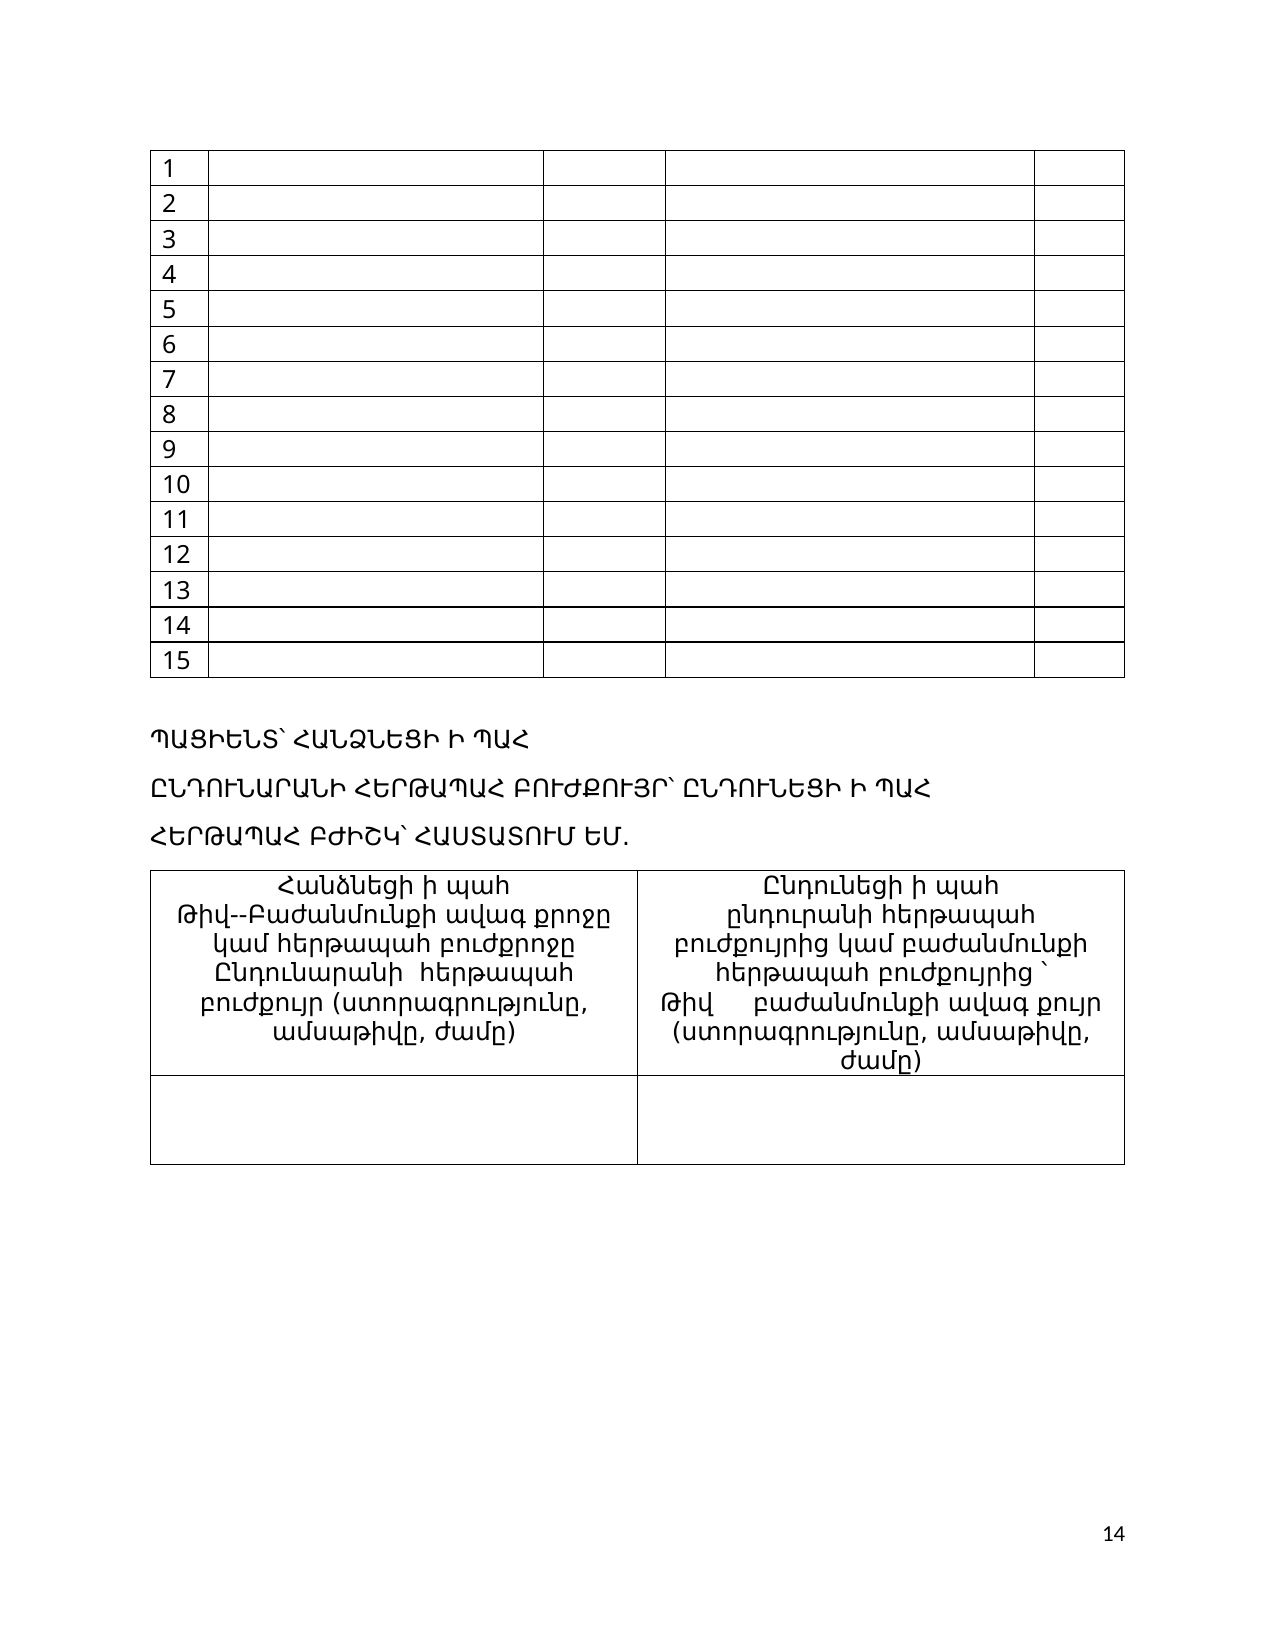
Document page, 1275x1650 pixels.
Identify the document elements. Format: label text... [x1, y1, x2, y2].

table_cell [1035, 221, 1124, 255]
table_cell [544, 186, 665, 220]
table_cell [666, 362, 1034, 396]
table_cell 6 [151, 327, 208, 361]
table_cell [666, 291, 1034, 326]
table_cell [1035, 432, 1124, 466]
table_cell [1035, 151, 1124, 185]
table_cell [666, 537, 1034, 571]
table_cell [209, 502, 543, 536]
table_cell [209, 362, 543, 396]
table_cell [1035, 608, 1124, 641]
table_cell [544, 151, 665, 185]
table_cell [666, 643, 1034, 677]
table_cell [544, 397, 665, 431]
table_cell 11 [151, 502, 208, 536]
table_cell [666, 327, 1034, 361]
table_cell [1035, 572, 1124, 606]
table_cell [666, 608, 1034, 641]
table_cell [666, 467, 1034, 501]
table_cell [666, 256, 1034, 290]
table_cell [544, 643, 665, 677]
table_cell [209, 467, 543, 501]
table_cell [544, 467, 665, 501]
table_cell [1035, 467, 1124, 501]
table_cell [209, 256, 543, 290]
table_cell 5 [151, 291, 208, 326]
table_cell [209, 327, 543, 361]
table_cell [544, 362, 665, 396]
table_cell [1035, 397, 1124, 431]
table_cell [544, 256, 665, 290]
table_cell [1035, 186, 1124, 220]
table_cell [1035, 256, 1124, 290]
table_cell [209, 397, 543, 431]
table_cell [544, 327, 665, 361]
table_cell 9 [151, 432, 208, 466]
table_cell [666, 186, 1034, 220]
table_cell [544, 572, 665, 606]
table_cell 2 [151, 186, 208, 220]
table_cell [209, 432, 543, 466]
table_cell [666, 502, 1034, 536]
table_cell [209, 608, 543, 641]
table_cell [666, 432, 1034, 466]
table_cell [544, 221, 665, 255]
table_cell [209, 151, 543, 185]
text ՊԱՑԻԵՆՏ՝ ՀԱՆՁՆԵՑԻ Ի ՊԱՀ [150, 726, 1125, 755]
table_cell [544, 608, 665, 641]
table_cell [666, 151, 1034, 185]
table_cell [1035, 362, 1124, 396]
table_cell 3 [151, 221, 208, 255]
table_cell 14 [151, 608, 208, 641]
table_cell [209, 186, 543, 220]
table_cell [1035, 291, 1124, 326]
table_cell 12 [151, 537, 208, 571]
table_header Հանձնեցի ի պահ Թիվ--Բաժանմունքի ավագ քրոջը կամ հերթապահ բուժքրոջը Ընդունարանի հերթապահ բուժքույր (ստորագրությունը, ամսաթիվը, ժամը) [151, 871, 637, 1075]
table_cell 4 [151, 256, 208, 290]
table_cell 13 [151, 572, 208, 606]
table_cell [209, 572, 543, 606]
table_header Ընդունեցի ի պահ ընդուրանի հերթապահ բուժքույրից կամ բաժանմունքի հերթապահ բուժքույրից ՝ Թիվ բաժանմունքի ավագ քույր (ստորագրությունը, ամսաթիվը, ժամը) [638, 871, 1124, 1075]
table_cell [666, 397, 1034, 431]
table_cell [666, 572, 1034, 606]
table_cell [638, 1076, 1124, 1164]
table_cell [1035, 537, 1124, 571]
table_cell 8 [151, 397, 208, 431]
table_cell [544, 291, 665, 326]
table_cell [1035, 643, 1124, 677]
table_cell [209, 537, 543, 571]
table_cell 10 [151, 467, 208, 501]
text ԸՆԴՈՒՆԱՐԱՆԻ ՀԵՐԹԱՊԱՀ ԲՈՒԺՔՈՒՅՐ՝ ԸՆԴՈՒՆԵՑԻ Ի ՊԱՀ [150, 774, 1125, 803]
table_cell [666, 221, 1034, 255]
table_cell [209, 221, 543, 255]
table_cell [1035, 502, 1124, 536]
table_cell [209, 643, 543, 677]
table_cell 15 [151, 643, 208, 677]
table_cell [544, 537, 665, 571]
text ՀԵՐԹԱՊԱՀ ԲԺԻՇԿ՝ ՀԱՍՏԱՏՈՒՄ ԵՄ․ [150, 822, 1125, 851]
table_cell 7 [151, 362, 208, 396]
table_cell [151, 1076, 637, 1164]
table_cell [544, 502, 665, 536]
table_cell 1 [151, 151, 208, 185]
table_cell [1035, 327, 1124, 361]
table_cell [544, 432, 665, 466]
table_cell [209, 291, 543, 326]
